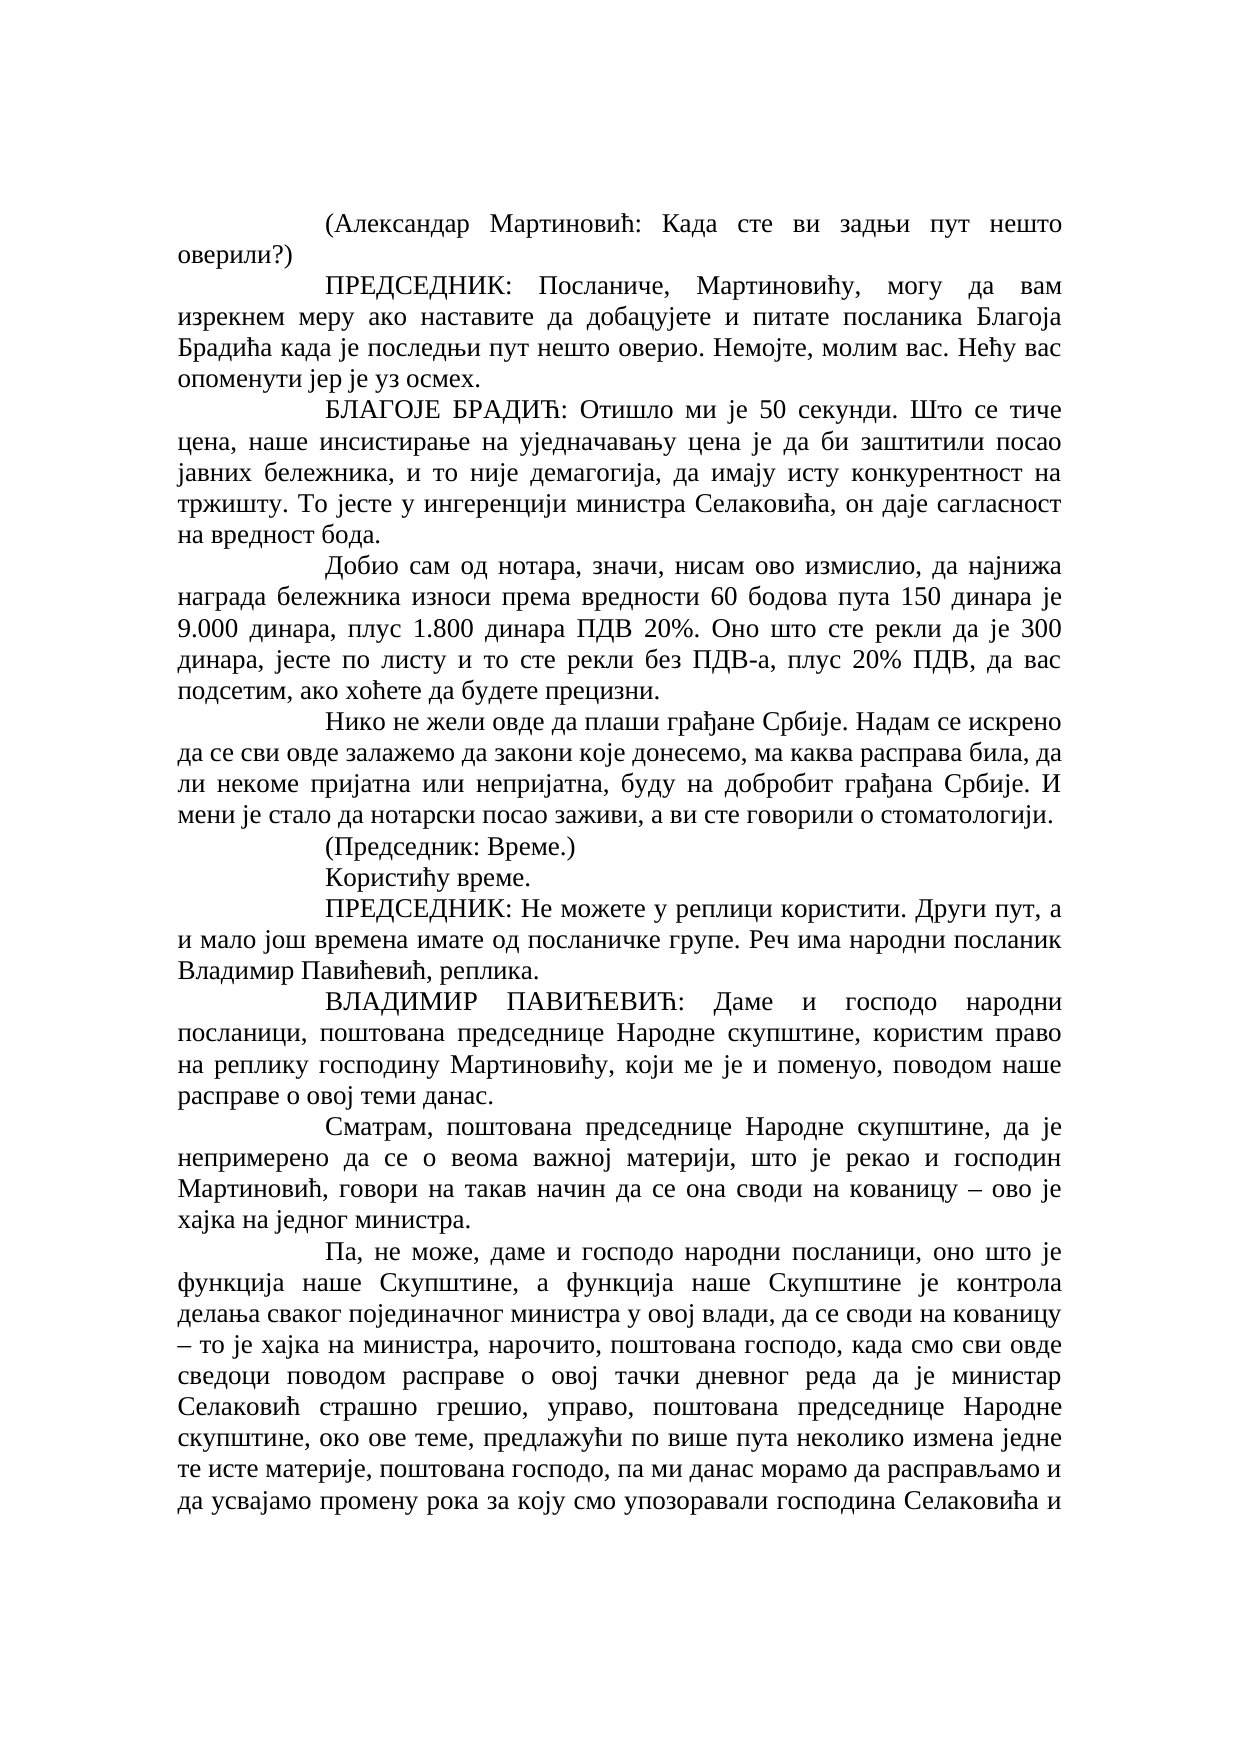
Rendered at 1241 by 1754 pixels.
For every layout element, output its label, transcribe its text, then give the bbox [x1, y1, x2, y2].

text Нико не жели овде да плаши грађане Србије. Надам се искрено да се сви овде залажемо да закони које донесемо, ма каква расправа била, да ли некоме пријатна или непријатна, буду на добробит грађана Србије. И мени је стало да нотарски посао заживи, а ви сте говорили о стоматологији. [177, 705, 1063, 830]
text (Председник: Време.) [177, 830, 1063, 861]
text ПРЕДСЕДНИК: Посланиче, Мартиновићу, могу да вам изрекнем меру ако наставите да добацујете и питате посланика Благоја Брадића када је последњи пут нешто оверио. Немојте, молим вас. Нећу вас опоменути јер је уз осмех. [177, 269, 1063, 394]
text Сматрам, поштована председнице Народне скупштине, да је непримерено да се о веома важној материји, што је рекао и господин Мартиновић, говори на такав начин да се она своди на кованицу – ово је хајка на једног министра. [177, 1110, 1063, 1234]
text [177, 1234, 1063, 1515]
text ПРЕДСЕДНИК: Не можете у реплици користити. Други пут, а и мало још времена имате од посланичке групе. Реч има народни посланик Владимир Павићевић, реплика. [177, 892, 1063, 985]
text Користићу време. [177, 861, 1063, 892]
text ВЛАДИМИР ПАВИЋЕВИЋ: Даме и господо народни посланици, поштована председнице Народне скупштине, користим право на реплику господину Мартиновићу, који ме је и поменуо, поводом наше расправе о овој теми данас. [177, 985, 1063, 1110]
text (Александар Мартиновић: Када сте ви задњи пут нешто оверили?) [177, 207, 1063, 269]
text БЛАГОЈЕ БРАДИЋ: Отишло ми је 50 секунди. Што се тиче цена, наше инсистирање на уједначавању цена је да би заштитили посао јавних бележника, и то није демагогија, да имају исту конкурентност на тржишту. То јесте у ингеренцији министра Селаковића, он даје сагласност на вредност бода. [177, 394, 1063, 549]
text Добио сам од нотара, значи, нисам ово измислио, да најнижа награда бележника износи према вредности 60 бодова пута 150 динара је 9.000 динара, плус 1.800 динара ПДВ 20%. Оно што сте рекли да је 300 динара, јесте по листу и то сте рекли без ПДВ-а, плус 20% ПДВ, да вас подсетим, ако хоћете да будете прецизни. [177, 549, 1063, 705]
